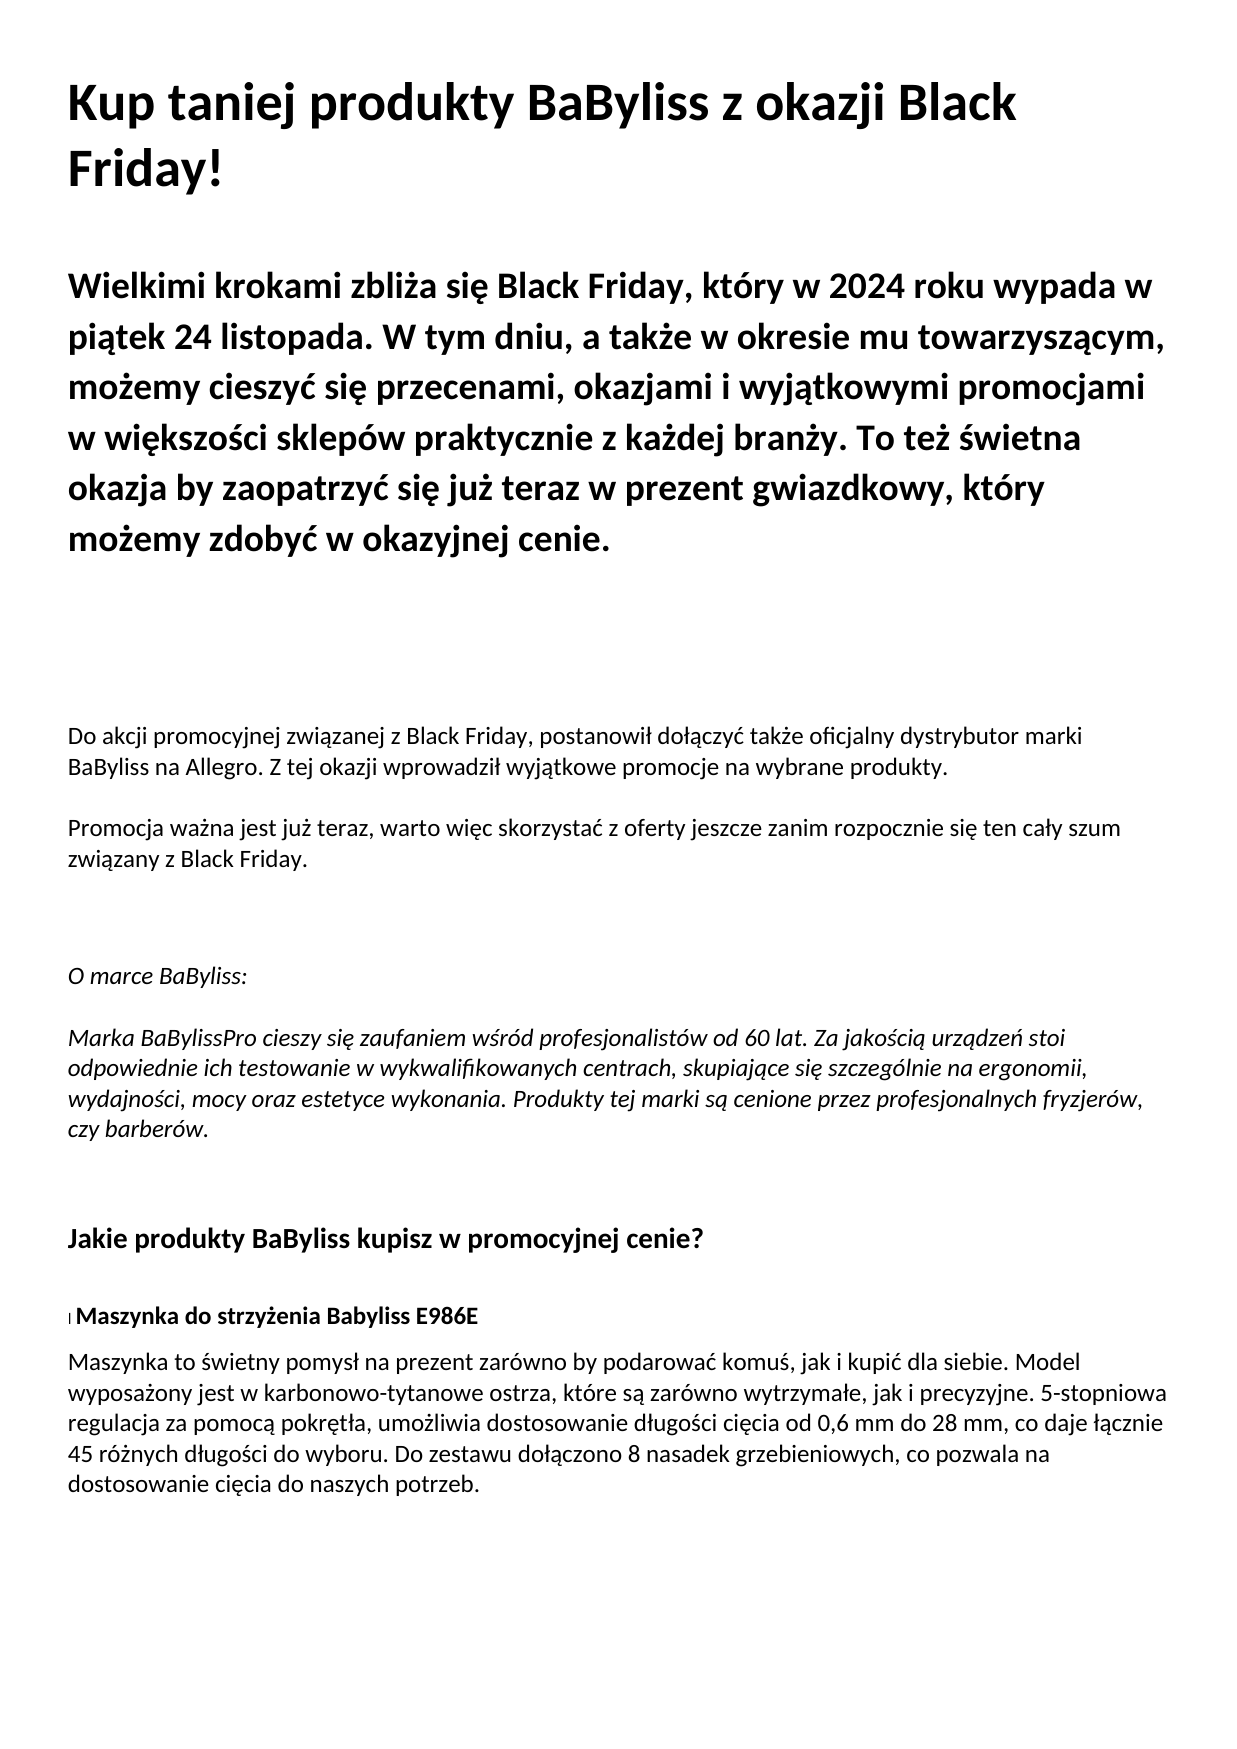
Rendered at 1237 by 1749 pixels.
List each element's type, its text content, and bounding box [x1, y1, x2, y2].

text Do akcji promocyjnej związanej z Black Friday, postanowił dołączyć także oficjalny dystrybutor marki BaByliss na Allegro. Z tej okazji wprowadził wyjątkowe promocje na wybrane produkty. [68, 720, 1169, 781]
text l Maszynka do strzyżenia Babyliss E986E [68, 1300, 1169, 1331]
text Jakie produkty BaByliss kupisz w promocyjnej cenie? [68, 1220, 1169, 1256]
text O marce BaByliss: [68, 960, 1169, 991]
text Marka BaBylissPro cieszy się zaufaniem wśród profesjonalistów od 60 lat. Za jakością urządzeń stoi odpowiednie ich testowanie w wykwalifikowanych centrach, skupiające się szczególnie na ergonomii, wydajności, mocy oraz estetyce wykonania. Produkty tej marki są cenione przez profesjonalnych fryzjerów, czy barberów. [68, 1022, 1169, 1144]
text Maszynka to świetny pomysł na prezent zarówno by podarować komuś, jak i kupić dla siebie. Model wyposażony jest w karbonowo-tytanowe ostrza, które są zarówno wytrzymałe, jak i precyzyjne. 5-stopniowa regulacja za pomocą pokrętła, umożliwia dostosowanie długości cięcia od 0,6 mm do 28 mm, co daje łącznie 45 różnych długości do wyboru. Do zestawu dołączono 8 nasadek grzebieniowych, co pozwala na dostosowanie cięcia do naszych potrzeb. [68, 1346, 1169, 1499]
text Kup taniej produkty BaByliss z okazji Black Friday! [68, 68, 1169, 200]
text Wielkimi krokami zbliża się Black Friday, który w 2024 roku wypada w piątek 24 listopada. W tym dniu, a także w okresie mu towarzyszącym, możemy cieszyć się przecenami, okazjami i wyjątkowymi promocjami w większości sklepów praktycznie z każdej branży. To też świetna okazja by zaopatrzyć się już teraz w prezent gwiazdkowy, który możemy zdobyć w okazyjnej cenie. [68, 262, 1169, 560]
text Promocja ważna jest już teraz, warto więc skorzystać z oferty jeszcze zanim rozpocznie się ten cały szum związany z Black Friday. [68, 812, 1169, 873]
